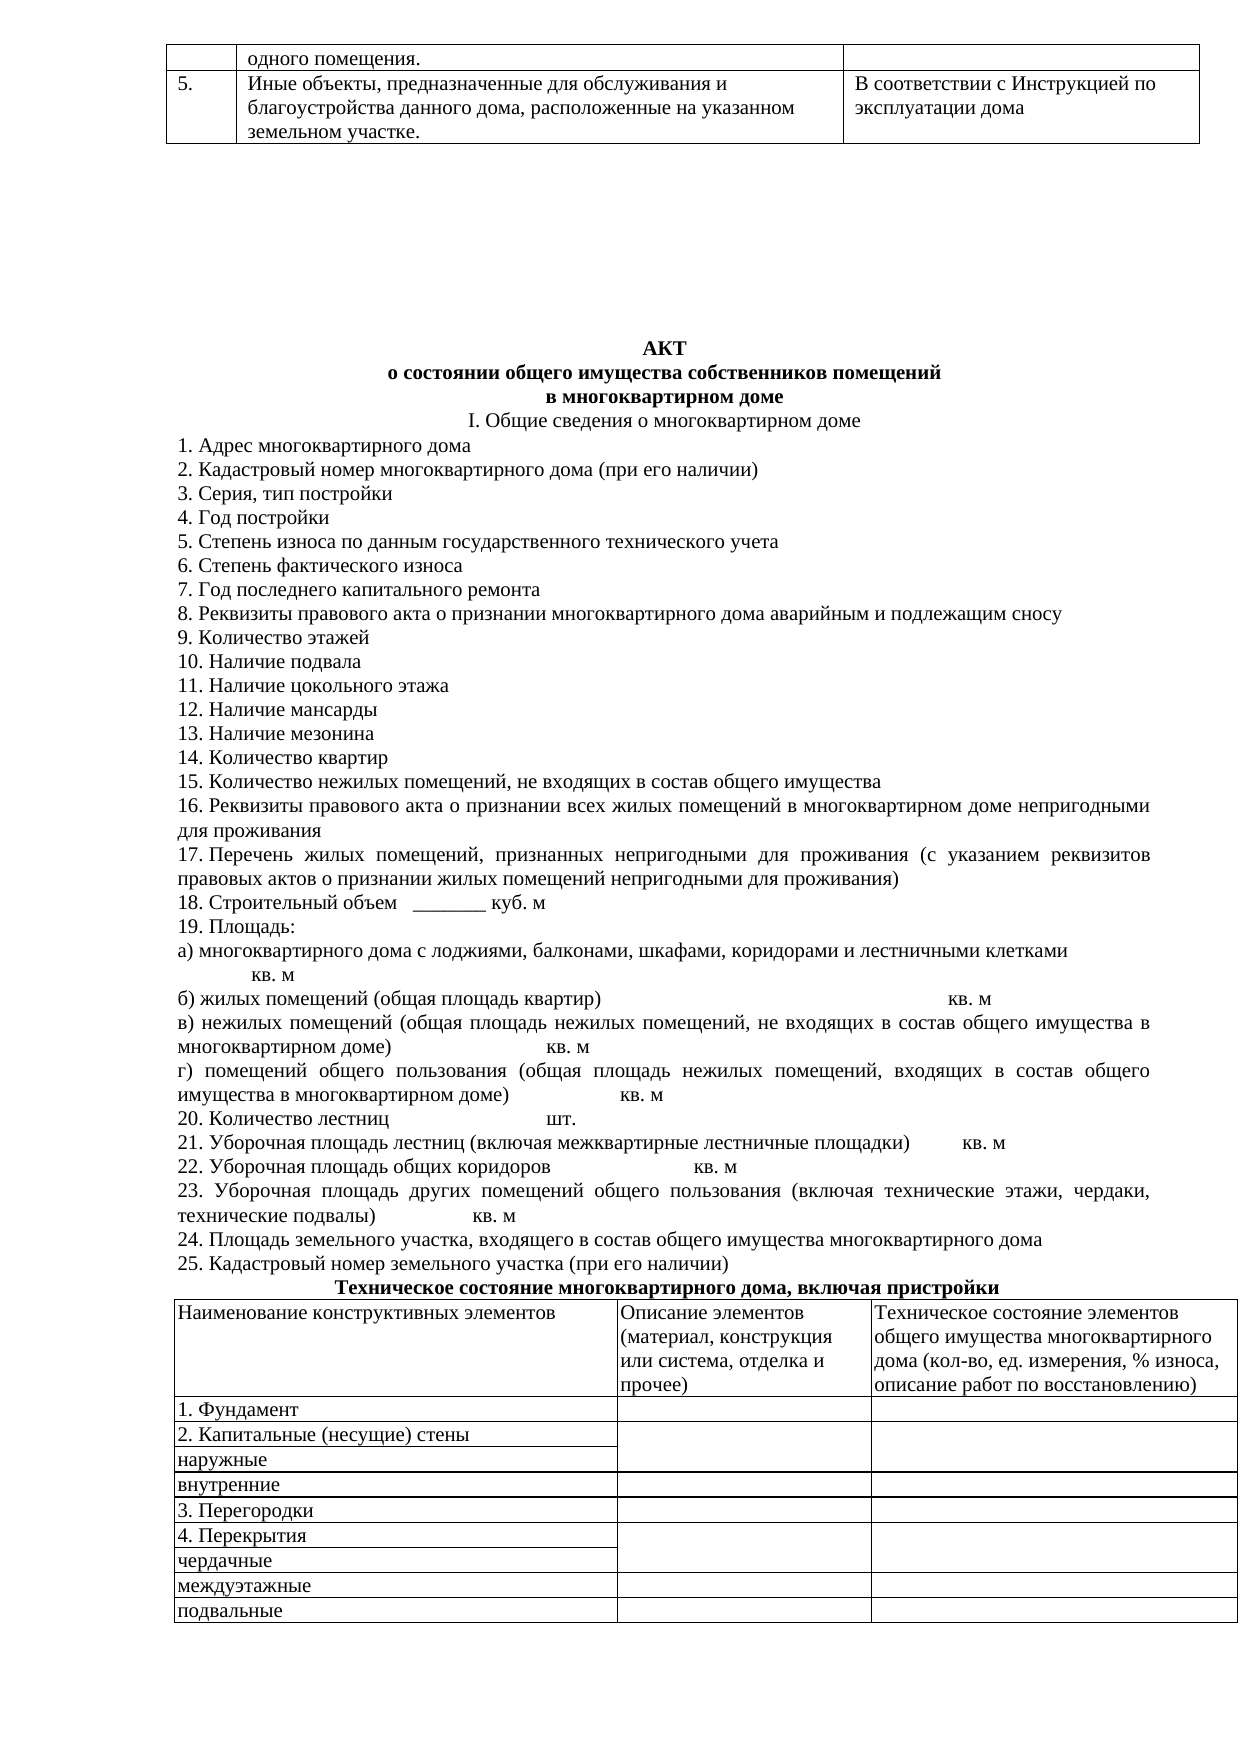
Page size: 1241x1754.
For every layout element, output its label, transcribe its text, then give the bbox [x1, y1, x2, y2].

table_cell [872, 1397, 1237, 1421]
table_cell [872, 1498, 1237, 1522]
text 6. Степень фактического износа [177, 553, 1152, 577]
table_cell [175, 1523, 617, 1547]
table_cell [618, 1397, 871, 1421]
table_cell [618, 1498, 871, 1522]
text о состоянии общего имущества собственников помещений в многоквартирном доме [177, 360, 1152, 408]
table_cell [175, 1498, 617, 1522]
text 17. Перечень жилых помещений, признанных непригодными для проживания (с указанием реквизитов правовых актов о признании жилых помещений непригодными для проживания) [177, 842, 1152, 890]
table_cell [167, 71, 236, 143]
text г) помещений общего пользования (общая площадь нежилых помещений, входящих в состав общего имущества в многоквартирном доме) кв. м [177, 1058, 1152, 1106]
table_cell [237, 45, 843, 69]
text 2. Кадастровый номер многоквартирного дома (при его наличии) [177, 457, 1152, 481]
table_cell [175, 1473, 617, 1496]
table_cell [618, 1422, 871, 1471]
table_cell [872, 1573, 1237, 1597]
text 1. Адрес многоквартирного дома [177, 432, 1152, 457]
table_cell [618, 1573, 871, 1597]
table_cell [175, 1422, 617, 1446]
text 5. Степень износа по данным государственного технического учета [177, 529, 1152, 553]
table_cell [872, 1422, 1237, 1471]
text 22. Уборочная площадь общих коридоров кв. м [177, 1154, 1152, 1178]
text б) жилых помещений (общая площадь квартир) кв. м [177, 986, 1152, 1010]
text 13. Наличие мезонина [177, 721, 1152, 745]
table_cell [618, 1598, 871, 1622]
text 23. Уборочная площадь других помещений общего пользования (включая технические этажи, чердаки, технические подвалы) кв. м [177, 1178, 1152, 1227]
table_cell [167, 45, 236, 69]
text 15. Количество нежилых помещений, не входящих в состав общего имущества [177, 769, 1152, 793]
text АКТ [177, 336, 1152, 360]
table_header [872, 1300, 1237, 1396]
text в) нежилых помещений (общая площадь нежилых помещений, не входящих в состав общего имущества в многоквартирном доме) кв. м [177, 1010, 1152, 1058]
text 3. Серия, тип постройки [177, 481, 1152, 505]
text 4. Год постройки [177, 505, 1152, 529]
text 12. Наличие мансарды [177, 697, 1152, 721]
text 25. Кадастровый номер земельного участка (при его наличии) [177, 1251, 1152, 1275]
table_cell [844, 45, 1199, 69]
text 7. Год последнего капитального ремонта [177, 577, 1152, 601]
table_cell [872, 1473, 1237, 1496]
text 16. Реквизиты правового акта о признании всех жилых помещений в многоквартирном доме непригодными для проживания [177, 793, 1152, 842]
text 14. Количество квартир [177, 745, 1152, 769]
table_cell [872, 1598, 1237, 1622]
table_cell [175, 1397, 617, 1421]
text Техническое состояние многоквартирного дома, включая пристройки [177, 1275, 1152, 1299]
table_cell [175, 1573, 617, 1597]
text 24. Площадь земельного участка, входящего в состав общего имущества многоквартирного дома [177, 1227, 1152, 1251]
text I. Общие сведения о многоквартирном доме [177, 408, 1152, 432]
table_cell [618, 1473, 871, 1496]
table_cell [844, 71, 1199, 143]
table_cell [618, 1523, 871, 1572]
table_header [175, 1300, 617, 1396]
text 8. Реквизиты правового акта о признании многоквартирного дома аварийным и подлежащим сносу [177, 601, 1152, 625]
text 21. Уборочная площадь лестниц (включая межквартирные лестничные площадки) кв. м [177, 1130, 1152, 1154]
text а) многоквартирного дома с лоджиями, балконами, шкафами, коридорами и лестничными клетками кв. м [177, 938, 1152, 986]
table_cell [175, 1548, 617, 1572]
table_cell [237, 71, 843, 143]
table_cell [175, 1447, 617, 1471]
text 10. Наличие подвала [177, 649, 1152, 673]
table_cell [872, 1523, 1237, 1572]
text 18. Строительный объем _______ куб. м [177, 890, 1152, 914]
text 20. Количество лестниц шт. [177, 1106, 1152, 1130]
text 19. Площадь: [177, 914, 1152, 938]
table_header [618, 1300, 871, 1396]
text 9. Количество этажей [177, 625, 1152, 649]
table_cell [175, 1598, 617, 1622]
text 11. Наличие цокольного этажа [177, 673, 1152, 697]
